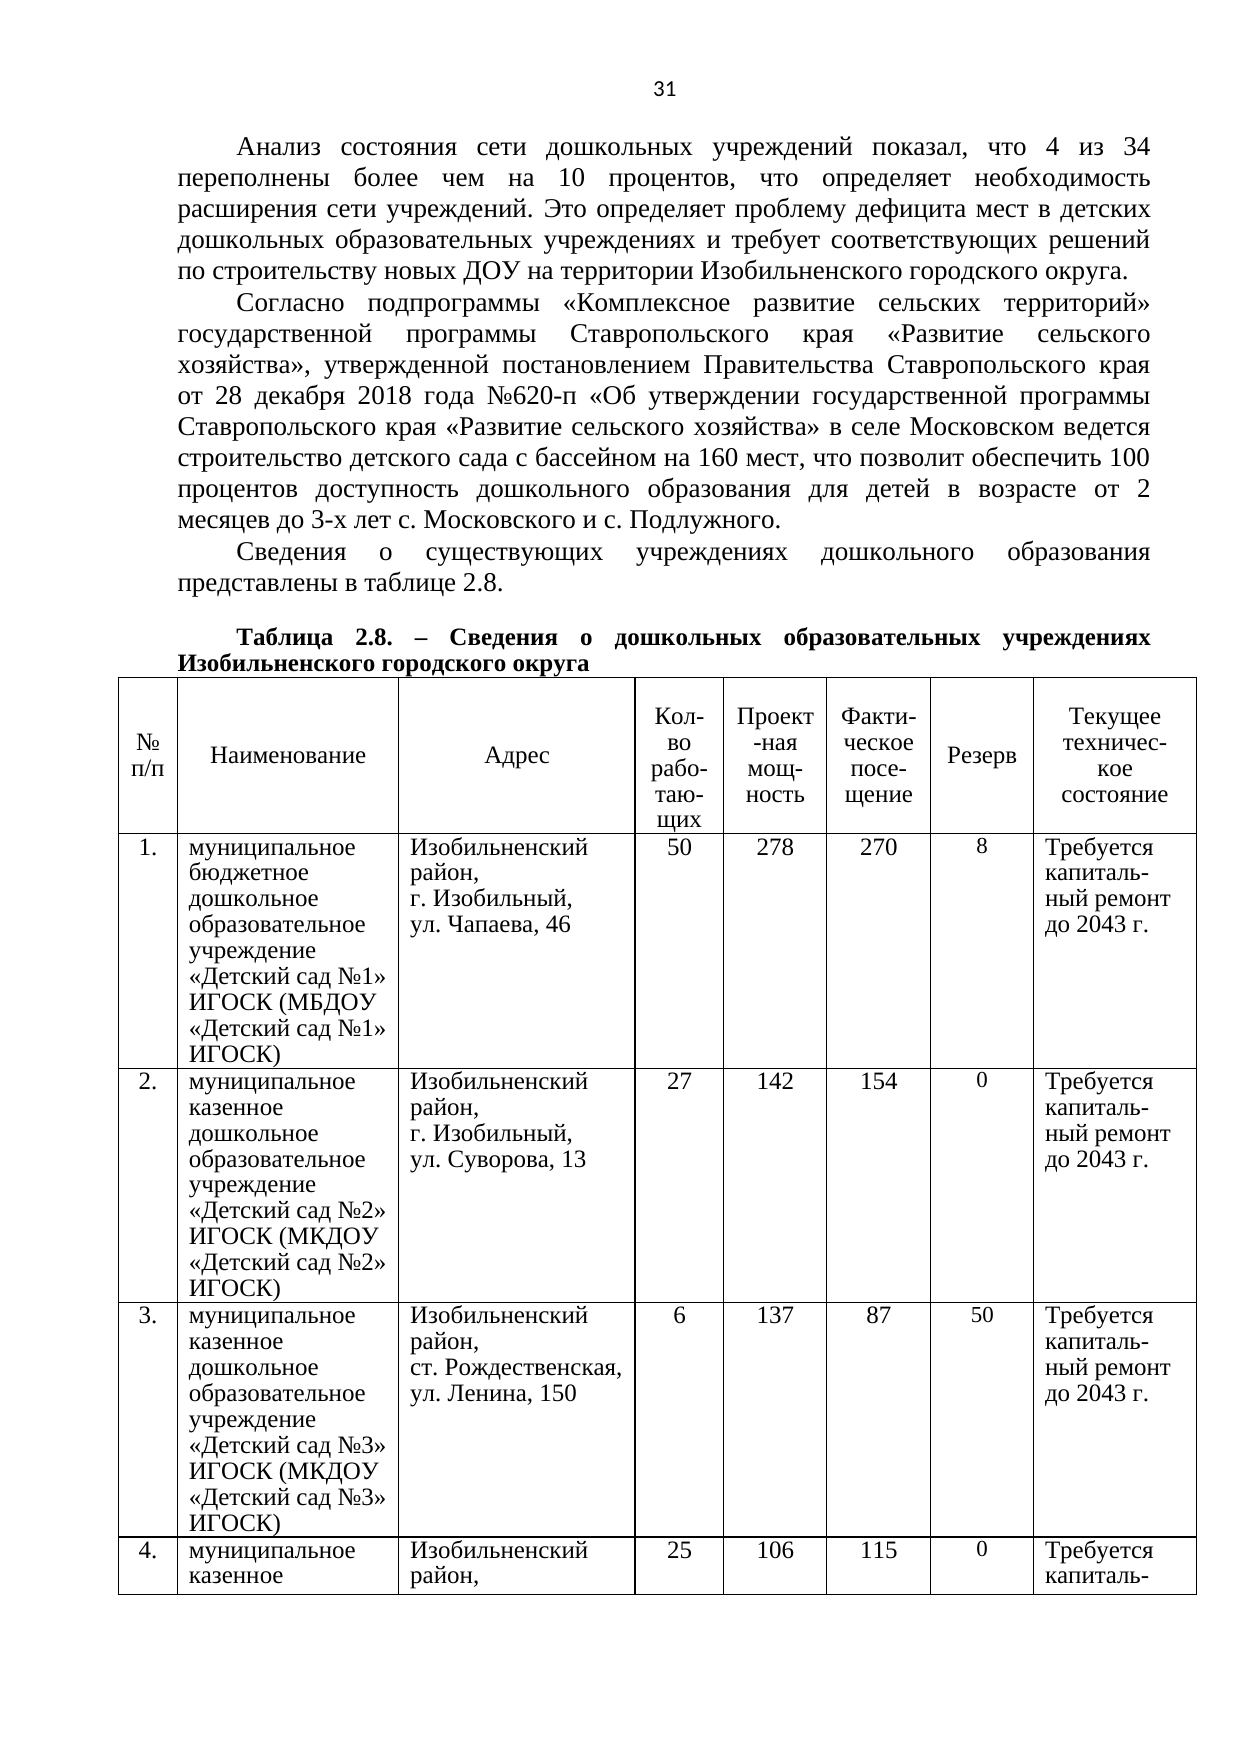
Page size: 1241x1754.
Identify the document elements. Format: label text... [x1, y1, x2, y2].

table_cell 278 [724, 834, 826, 1068]
table_cell муниципальное казенное дошкольное образовательное учреждение «Детский сад №2» ИГОСК (МКДОУ «Детский сад №2» ИГОСК) [178, 1069, 398, 1302]
table_cell 0 [931, 1069, 1033, 1302]
table_header Проект-ная мощ-ность [724, 678, 826, 833]
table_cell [399, 1538, 634, 1594]
table_cell 27 [636, 1069, 723, 1302]
table_cell 25 [636, 1538, 723, 1594]
table_header Кол-во рабо-таю-щих [636, 678, 723, 833]
table_cell 3. [119, 1303, 177, 1536]
table_cell Требуется капиталь-ный ремонт до 2043 г. [1034, 834, 1196, 1068]
table_header Факти-ческое посе-щение [827, 678, 930, 833]
table_cell 115 [827, 1538, 930, 1594]
table_header Текущее техничес-кое состояние [1034, 678, 1196, 833]
table_cell 6 [636, 1303, 723, 1536]
table_cell 154 [827, 1069, 930, 1302]
table_cell муниципальное казенное дошкольное образовательное учреждение «Детский сад №3» ИГОСК (МКДОУ «Детский сад №3» ИГОСК) [178, 1303, 398, 1536]
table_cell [178, 1538, 398, 1594]
table_cell 2. [119, 1069, 177, 1302]
text Анализ состояния сети дошкольных учреждений показал, что 4 из 34 переполнены более чем на 10 процентов, что определяет необходимость расширения сети учреждений. Это определяет проблему дефицита мест в детских дошкольных образовательных учреждениях и требует соответствующих решений по строительству новых ДОУ на территории Изобильненского городского округа. [177, 130, 1152, 286]
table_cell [1034, 1538, 1196, 1594]
table_cell 1. [119, 834, 177, 1068]
table_header Резерв [931, 678, 1033, 833]
table_cell 270 [827, 834, 930, 1068]
table_header № п/п [119, 678, 177, 833]
table_cell Изобильненский район, г. Изобильный, ул. Чапаева, 46 [399, 834, 634, 1068]
text Согласно подпрограммы «Комплексное развитие сельских территорий» государственной программы Ставропольского края «Развитие сельского хозяйства», утвержденной постановлением Правительства Ставропольского края от 28 декабря 2018 года №620-п «Об утверждении государственной программы Ставропольского края «Развитие сельского хозяйства» в селе Московском ведется строительство детского сада с бассейном на 160 мест, что позволит обеспечить 100 процентов доступность дошкольного образования для детей в возрасте от 2 месяцев до 3-х лет с. Московского и с. Подлужного. [177, 286, 1152, 535]
table_cell 137 [724, 1303, 826, 1536]
table_cell Изобильненский район, г. Изобильный, ул. Суворова, 13 [399, 1069, 634, 1302]
table_cell 87 [827, 1303, 930, 1536]
table_cell Требуется капиталь-ный ремонт до 2043 г. [1034, 1303, 1196, 1536]
table_header Адрес [399, 678, 634, 833]
table_cell 142 [724, 1069, 826, 1302]
table_cell Изобильненский район, ст. Рождественская, ул. Ленина, 150 [399, 1303, 634, 1536]
text Таблица 2.8. – Сведения о дошкольных образовательных учреждениях Изобильненского городского округа [177, 625, 1152, 677]
table_cell 0 [931, 1538, 1033, 1594]
table_header Наименование [178, 678, 398, 833]
table_cell Требуется капиталь-ный ремонт до 2043 г. [1034, 1069, 1196, 1302]
table_cell 4. [119, 1538, 177, 1594]
table_cell 50 [931, 1303, 1033, 1536]
table_cell 8 [931, 834, 1033, 1068]
text Сведения о существующих учреждениях дошкольного образования представлены в таблице 2.8. [177, 535, 1152, 597]
table_cell 50 [636, 834, 723, 1068]
table_cell 106 [724, 1538, 826, 1594]
table_cell муниципальное бюджетное дошкольное образовательное учреждение «Детский сад №1» ИГОСК (МБДОУ «Детский сад №1» ИГОСК) [178, 834, 398, 1068]
